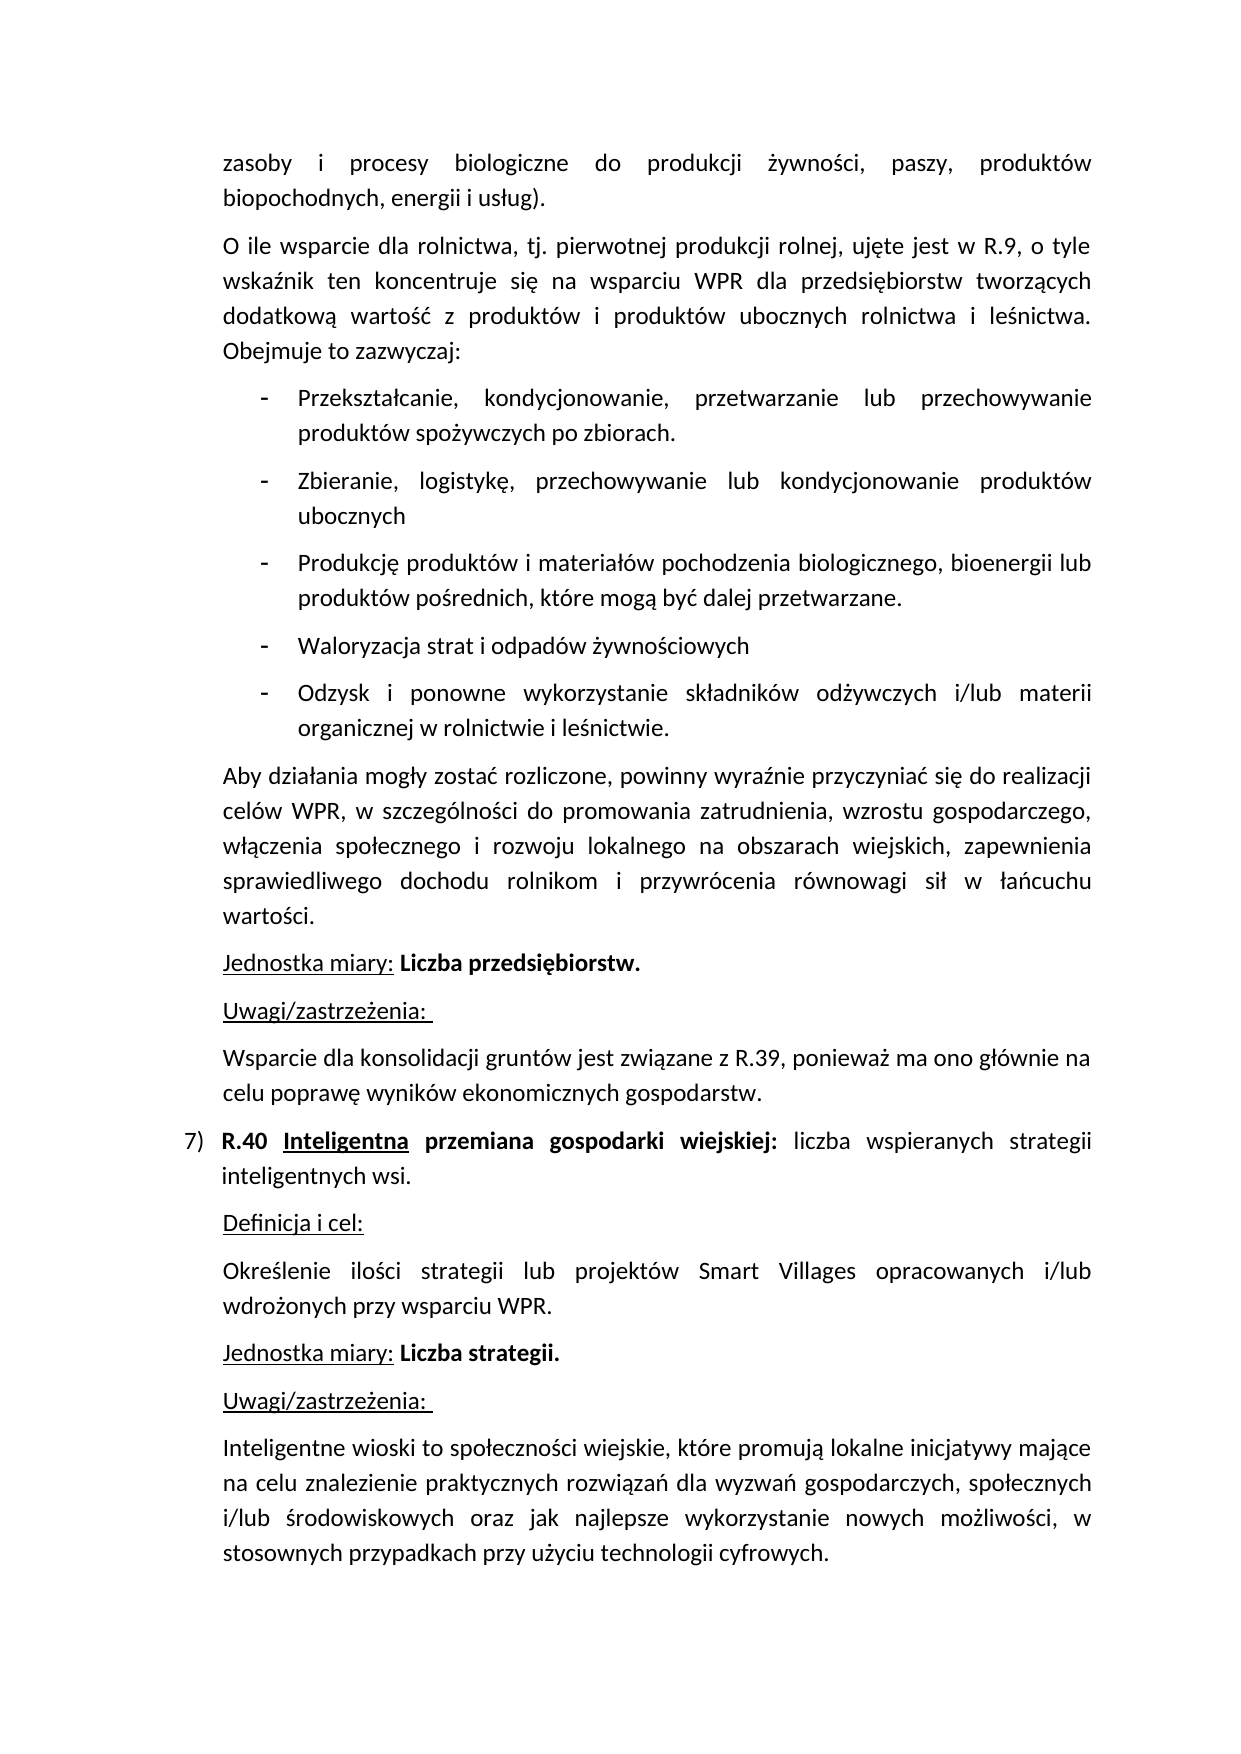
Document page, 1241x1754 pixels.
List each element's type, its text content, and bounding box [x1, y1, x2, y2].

list Jednostka miary: Liczba przedsiębiorstw. [223, 948, 1093, 978]
list Aby działania mogły zostać rozliczone, powinny wyraźnie przyczyniać się do realizacji celów WPR, w szczególności do promowania zatrudnienia, wzrostu gospodarczego, włączenia społecznego i rozwoju lokalnego na obszarach wiejskich, zapewnienia sprawiedliwego dochodu rolnikom i przywrócenia równowagi sił w łańcuchu wartości. [223, 760, 1093, 931]
list O ile wsparcie dla rolnictwa, tj. pierwotnej produkcji rolnej, ujęte jest w R.9, o tyle wskaźnik ten koncentruje się na wsparciu WPR dla przedsiębiorstw tworzących dodatkową wartość z produktów i produktów ubocznych rolnictwa i leśnictwa. Obejmuje to zazwyczaj: [223, 230, 1093, 366]
list Wsparcie dla konsolidacji gruntów jest związane z R.39, ponieważ ma ono głównie na celu poprawę wyników ekonomicznych gospodarstw. [223, 1043, 1093, 1108]
list Odzysk i ponowne wykorzystanie składników odżywczych i/lub materii organicznej w rolnictwie i leśnictwie. [260, 678, 1093, 743]
list R.40 Inteligentna przemiana gospodarki wiejskiej: liczba wspieranych strategii inteligentnych wsi. [184, 1125, 1093, 1191]
list Inteligentne wioski to społeczności wiejskie, które promują lokalne inicjatywy mające na celu znalezienie praktycznych rozwiązań dla wyzwań gospodarczych, społecznych i/lub środowiskowych oraz jak najlepsze wykorzystanie nowych możliwości, w stosownych przypadkach przy użyciu technologii cyfrowych. [223, 1433, 1093, 1568]
list Jednostka miary: Liczba strategii. [223, 1338, 1093, 1368]
list Definicja i cel: [223, 1208, 1093, 1238]
list Przekształcanie, kondycjonowanie, przetwarzanie lub przechowywanie produktów spożywczych po zbiorach. [260, 383, 1093, 448]
list Uwagi/zastrzeżenia: [223, 1385, 1093, 1416]
list Zbieranie, logistykę, przechowywanie lub kondycjonowanie produktów ubocznych [260, 465, 1093, 531]
list Waloryzacja strat i odpadów żywnościowych [260, 630, 1093, 661]
list Uwagi/zastrzeżenia: [223, 995, 1093, 1026]
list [223, 148, 1093, 213]
list Określenie ilości strategii lub projektów Smart Villages opracowanych i/lub wdrożonych przy wsparciu WPR. [223, 1255, 1093, 1321]
list Produkcję produktów i materiałów pochodzenia biologicznego, bioenergii lub produktów pośrednich, które mogą być dalej przetwarzane. [260, 548, 1093, 613]
